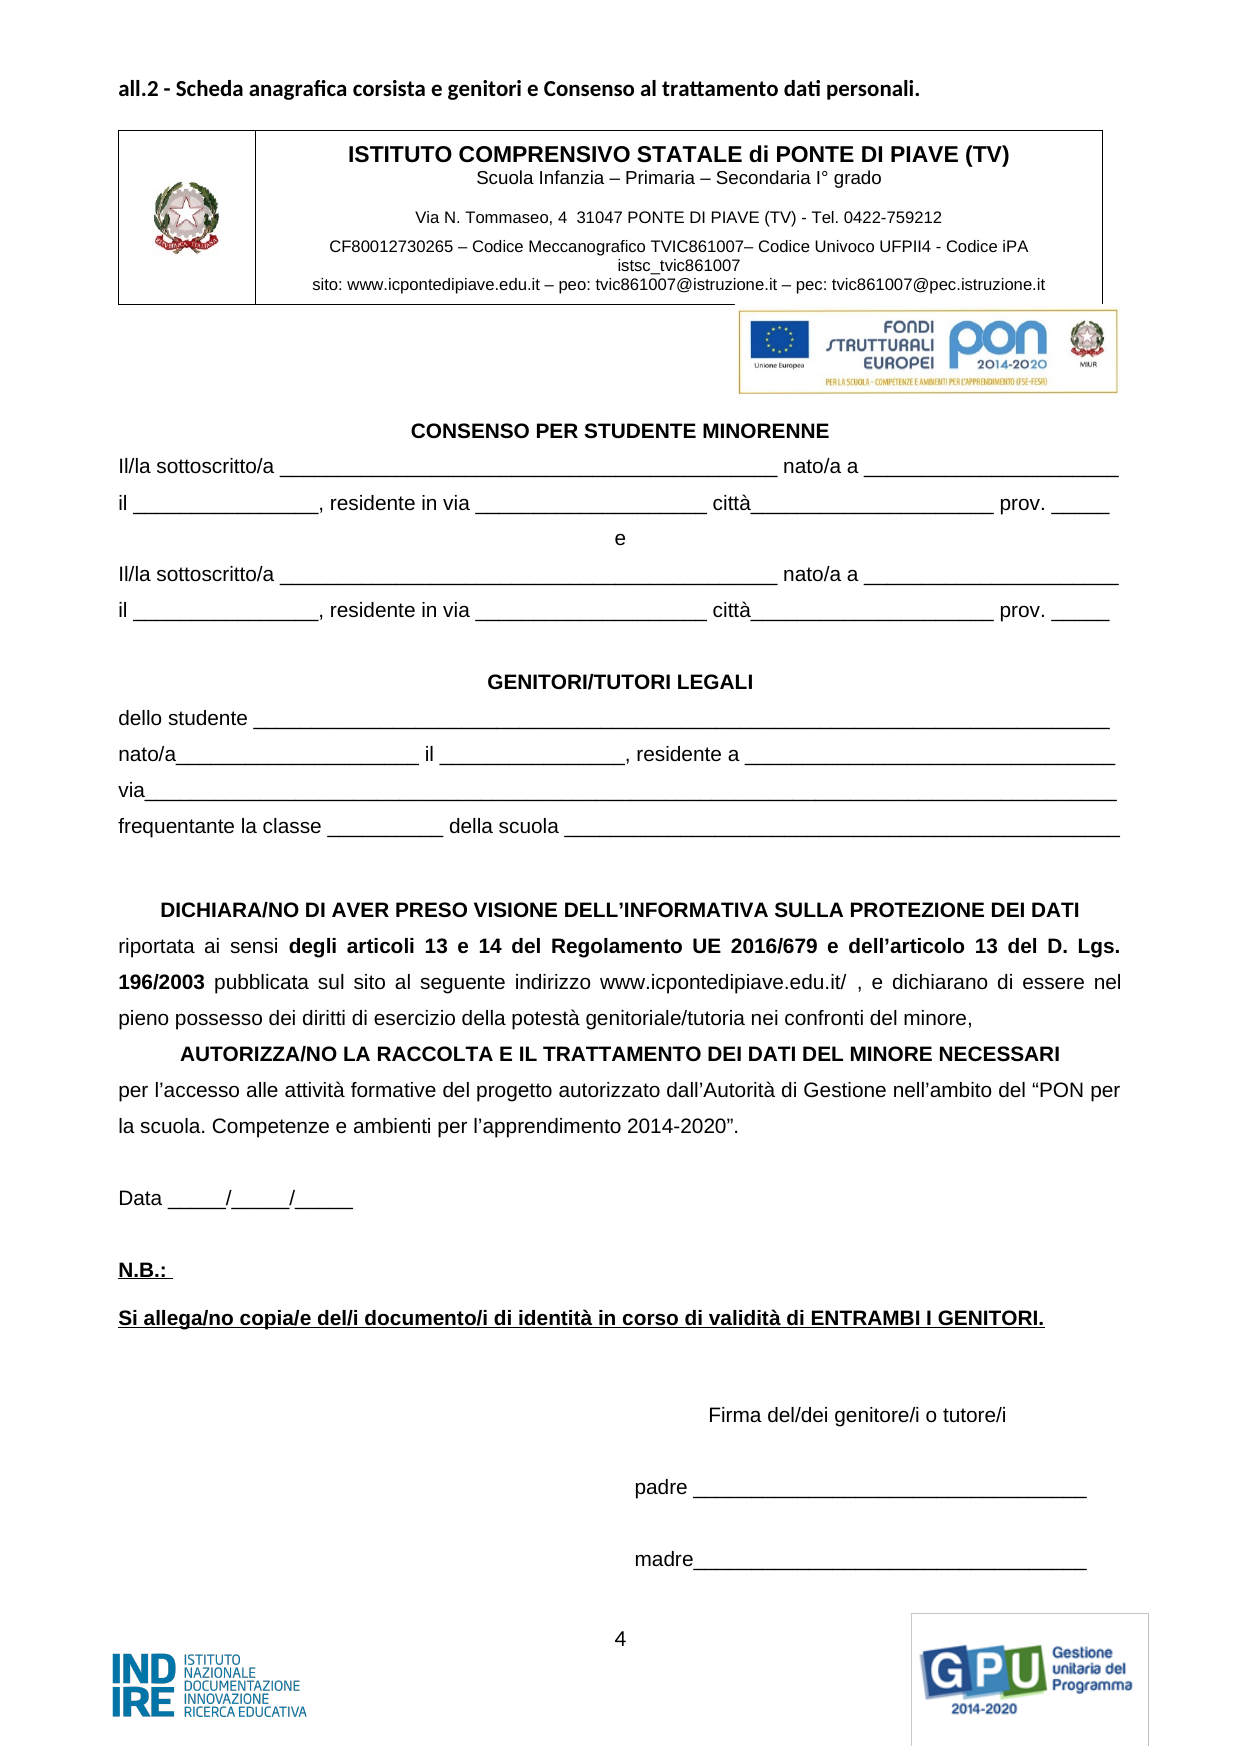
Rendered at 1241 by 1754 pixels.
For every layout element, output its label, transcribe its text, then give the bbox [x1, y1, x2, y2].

text genitori/tutori legali [118, 670, 1122, 694]
text il ________________, residente in via ____________________ città_____________________ prov. _____ [118, 490, 1122, 514]
text e [118, 526, 1122, 550]
text padre __________________________________ [118, 1475, 1122, 1499]
text autorizza/no la raccolta e il trattamento dei dati DEL MINORE necessari [118, 1042, 1122, 1066]
text Firma del/dei genitore/i o tutore/i [118, 1403, 1122, 1427]
text Il/la sottoscritto/a ___________________________________________ nato/a a ______________________ [118, 562, 1122, 586]
picture [151, 178, 223, 257]
text dello studente __________________________________________________________________________ [118, 706, 1122, 730]
text Data _____/_____/_____ [118, 1186, 1122, 1209]
text Il/la sottoscritto/a ___________________________________________ nato/a a ______________________ [118, 454, 1122, 478]
table_header ISTITUTO COMPRENSIVO STATALE di PONTE DI PIAVE (TV) Scuola Infanzia – Primaria – Secondaria I° grado Via N. Tommaseo, 4 31047 PONTE DI PIAVE (TV) - Tel. 0422-759212 CF80012730265 – Codice Meccanografico TVIC861007– Codice Univoco UFPII4 - Codice iPA istsc_tvic861007 sito: www.icpontedipiave.edu.it – peo: tvic861007@istruzione.it – pec: tvic861007@pec.istruzione.it [256, 131, 1102, 303]
picture [734, 304, 1123, 394]
table_header [119, 131, 255, 303]
picture [909, 1611, 1150, 1746]
picture [109, 1652, 313, 1718]
text il ________________, residente in via ____________________ città_____________________ prov. _____ [118, 598, 1122, 622]
text riportata ai sensi degli articoli 13 e 14 del Regolamento UE 2016/679 e dell’articolo 13 del D. Lgs. 196/2003 pubblicata sul sito al seguente indirizzo www.icpontedipiave.edu.it/ , e dichiarano di essere nel pieno possesso dei diritti di esercizio della potestà genitoriale/tutoria nei confronti del minore, [118, 934, 1122, 1030]
text nato/a_____________________ il ________________, residente a ________________________________ via____________________________________________________________________________________ [118, 742, 1122, 802]
text CONSENSO PER STUDENTE MINORENNE [118, 418, 1122, 442]
text DICHIARA/NO DI AVER PRESO VISIONE DELL’INFORMATIVA SULLA PROTEZIONE DEI DATI [118, 898, 1122, 922]
text Si allega/no copia/e del/i documento/i di identità in corso di validità di ENTRAMBI I GENITORI. [118, 1306, 1122, 1330]
text madre__________________________________ [634, 1547, 1122, 1571]
text N.B.: [118, 1257, 1122, 1281]
text frequentante la classe __________ della scuola ________________________________________________ [118, 814, 1122, 838]
text per l’accesso alle attività formative del progetto autorizzato dall’Autorità di Gestione nell’ambito del “PON per la scuola. Competenze e ambienti per l’apprendimento 2014-2020”. [118, 1078, 1122, 1138]
